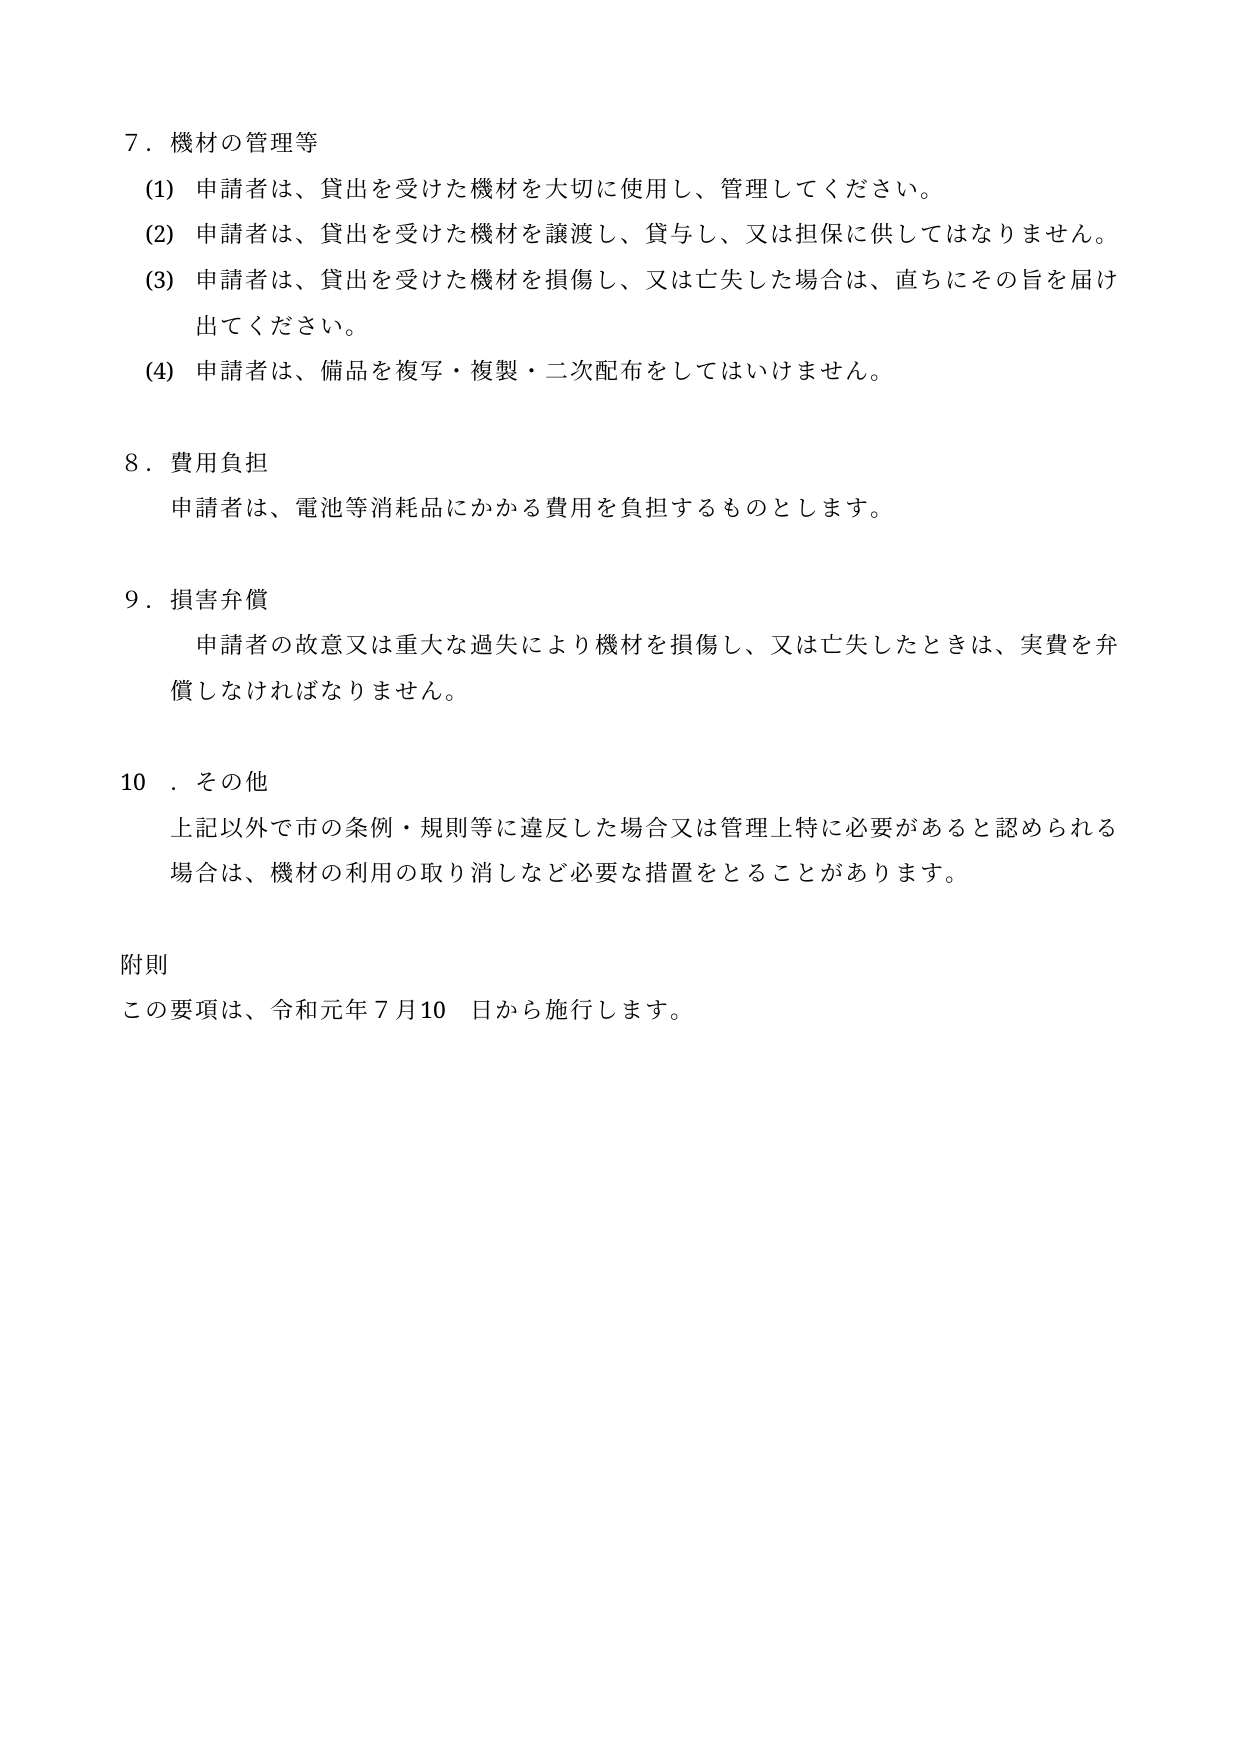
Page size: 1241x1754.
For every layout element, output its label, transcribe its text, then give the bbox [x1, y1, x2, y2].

text ８．費用負担 [120, 438, 1120, 484]
text 10．その他 [120, 758, 1120, 803]
text 上記以外で市の条例・規則等に違反した場合又は管理上特に必要があると認められる場合は、機材の利用の取り消しなど必要な措置をとることがあります。 [120, 803, 1120, 895]
text ９．損害弁償 [120, 575, 1120, 621]
text (1) 申請者は、貸出を受けた機材を大切に使用し、管理してください。 [120, 165, 1120, 210]
text (2) 申請者は、貸出を受けた機材を譲渡し、貸与し、又は担保に供してはなりません。 [120, 210, 1120, 256]
text (3) 申請者は、貸出を受けた機材を損傷し、又は亡失した場合は、直ちにその旨を届け出てください。 [120, 256, 1120, 347]
text (4) 申請者は、備品を複写・複製・二次配布をしてはいけません。 [120, 347, 1120, 393]
text 附則 [120, 940, 1120, 986]
text 申請者の故意又は重大な過失により機材を損傷し、又は亡失したときは、実費を弁償しなければなりません。 [145, 621, 1120, 712]
text この要項は、令和元年７月10日から施行します。 [120, 986, 1120, 1032]
text ７．機材の管理等 [120, 119, 1120, 165]
text 申請者は、電池等消耗品にかかる費用を負担するものとします。 [120, 484, 1120, 530]
